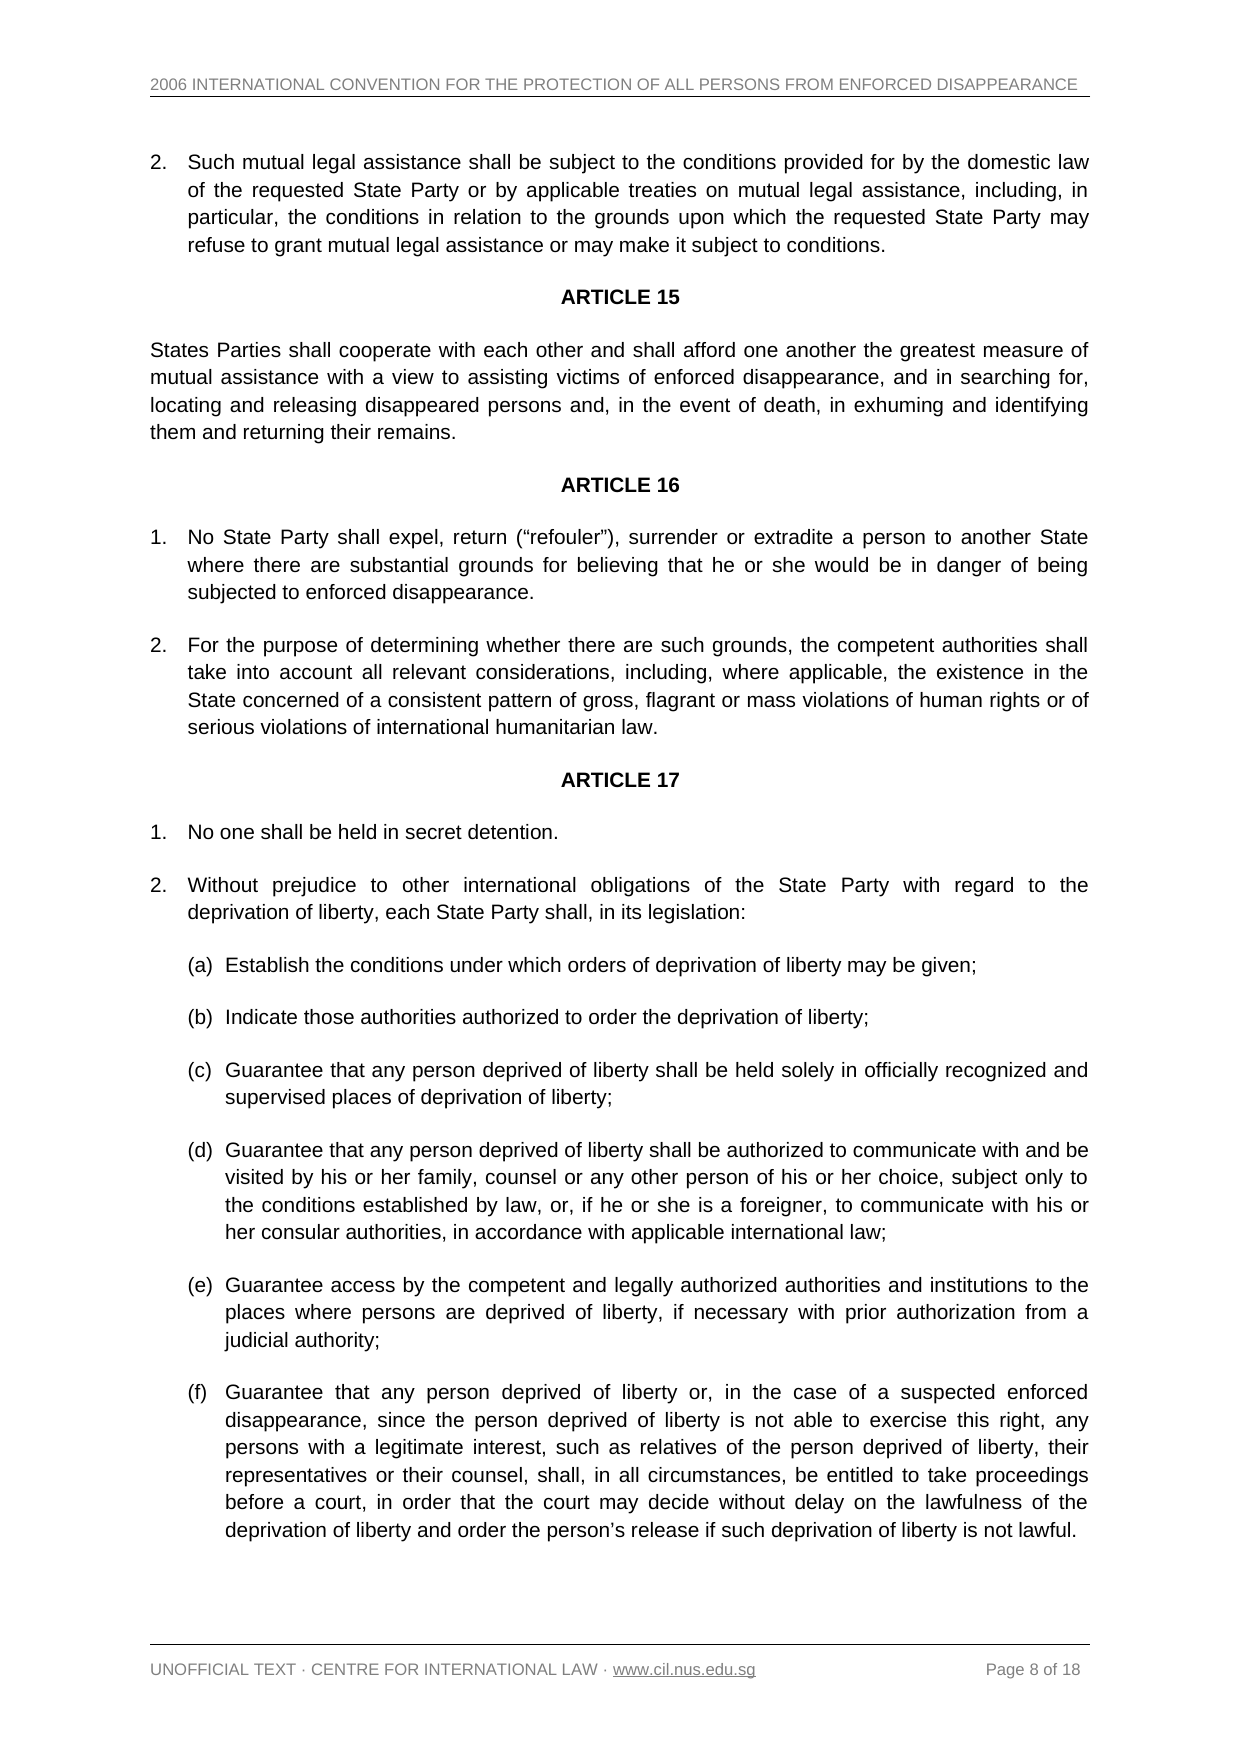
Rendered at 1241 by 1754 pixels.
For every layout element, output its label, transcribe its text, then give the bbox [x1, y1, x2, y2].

subtitle Article 15 [150, 285, 1090, 309]
list Establish the conditions under which orders of deprivation of liberty may be given; [187, 952, 1090, 976]
subtitle Article 16 [150, 472, 1090, 496]
list Indicate those authorities authorized to order the deprivation of liberty; [187, 1005, 1090, 1029]
list Guarantee that any person deprived of liberty shall be authorized to communicate with and be visited by his or her family, counsel or any other person of his or her choice, subject only to the conditions established by law, or, if he or she is a foreigner, to communicate with his or her consular authorities, in accordance with applicable international law; [187, 1137, 1090, 1244]
list Guarantee that any person deprived of liberty or, in the case of a suspected enforced disappearance, since the person deprived of liberty is not able to exercise this right, any persons with a legitimate interest, such as relatives of the person deprived of liberty, their representatives or their counsel, shall, in all circumstances, be entitled to take proceedings before a court, in order that the court may decide without delay on the lawfulness of the deprivation of liberty and order the person’s release if such deprivation of liberty is not lawful. [187, 1380, 1090, 1541]
list No one shall be held in secret detention. [150, 820, 1090, 844]
list Without prejudice to other international obligations of the State Party with regard to the deprivation of liberty, each State Party shall, in its legislation: [150, 872, 1090, 924]
list Such mutual legal assistance shall be subject to the conditions provided for by the domestic law of the requested State Party or by applicable treaties on mutual legal assistance, including, in particular, the conditions in relation to the grounds upon which the requested State Party may refuse to grant mutual legal assistance or may make it subject to conditions. [150, 150, 1090, 256]
list No State Party shall expel, return (“refouler”), surrender or extradite a person to another State where there are substantial grounds for believing that he or she would be in danger of being subjected to enforced disappearance. [150, 525, 1090, 604]
list Guarantee access by the competent and legally authorized authorities and institutions to the places where persons are deprived of liberty, if necessary with prior authorization from a judicial authority; [187, 1272, 1090, 1351]
list For the purpose of determining whether there are such grounds, the competent authorities shall take into account all relevant considerations, including, where applicable, the existence in the State concerned of a consistent pattern of gross, flagrant or mass violations of human rights or of serious violations of international humanitarian law. [150, 632, 1090, 739]
subtitle Article 17 [150, 767, 1090, 791]
text States Parties shall cooperate with each other and shall afford one another the greatest measure of mutual assistance with a view to assisting victims of enforced disappearance, and in searching for, locating and releasing disappeared persons and, in the event of death, in exhuming and identifying them and returning their remains. [150, 337, 1090, 444]
list Guarantee that any person deprived of liberty shall be held solely in officially recognized and supervised places of deprivation of liberty; [187, 1057, 1090, 1109]
